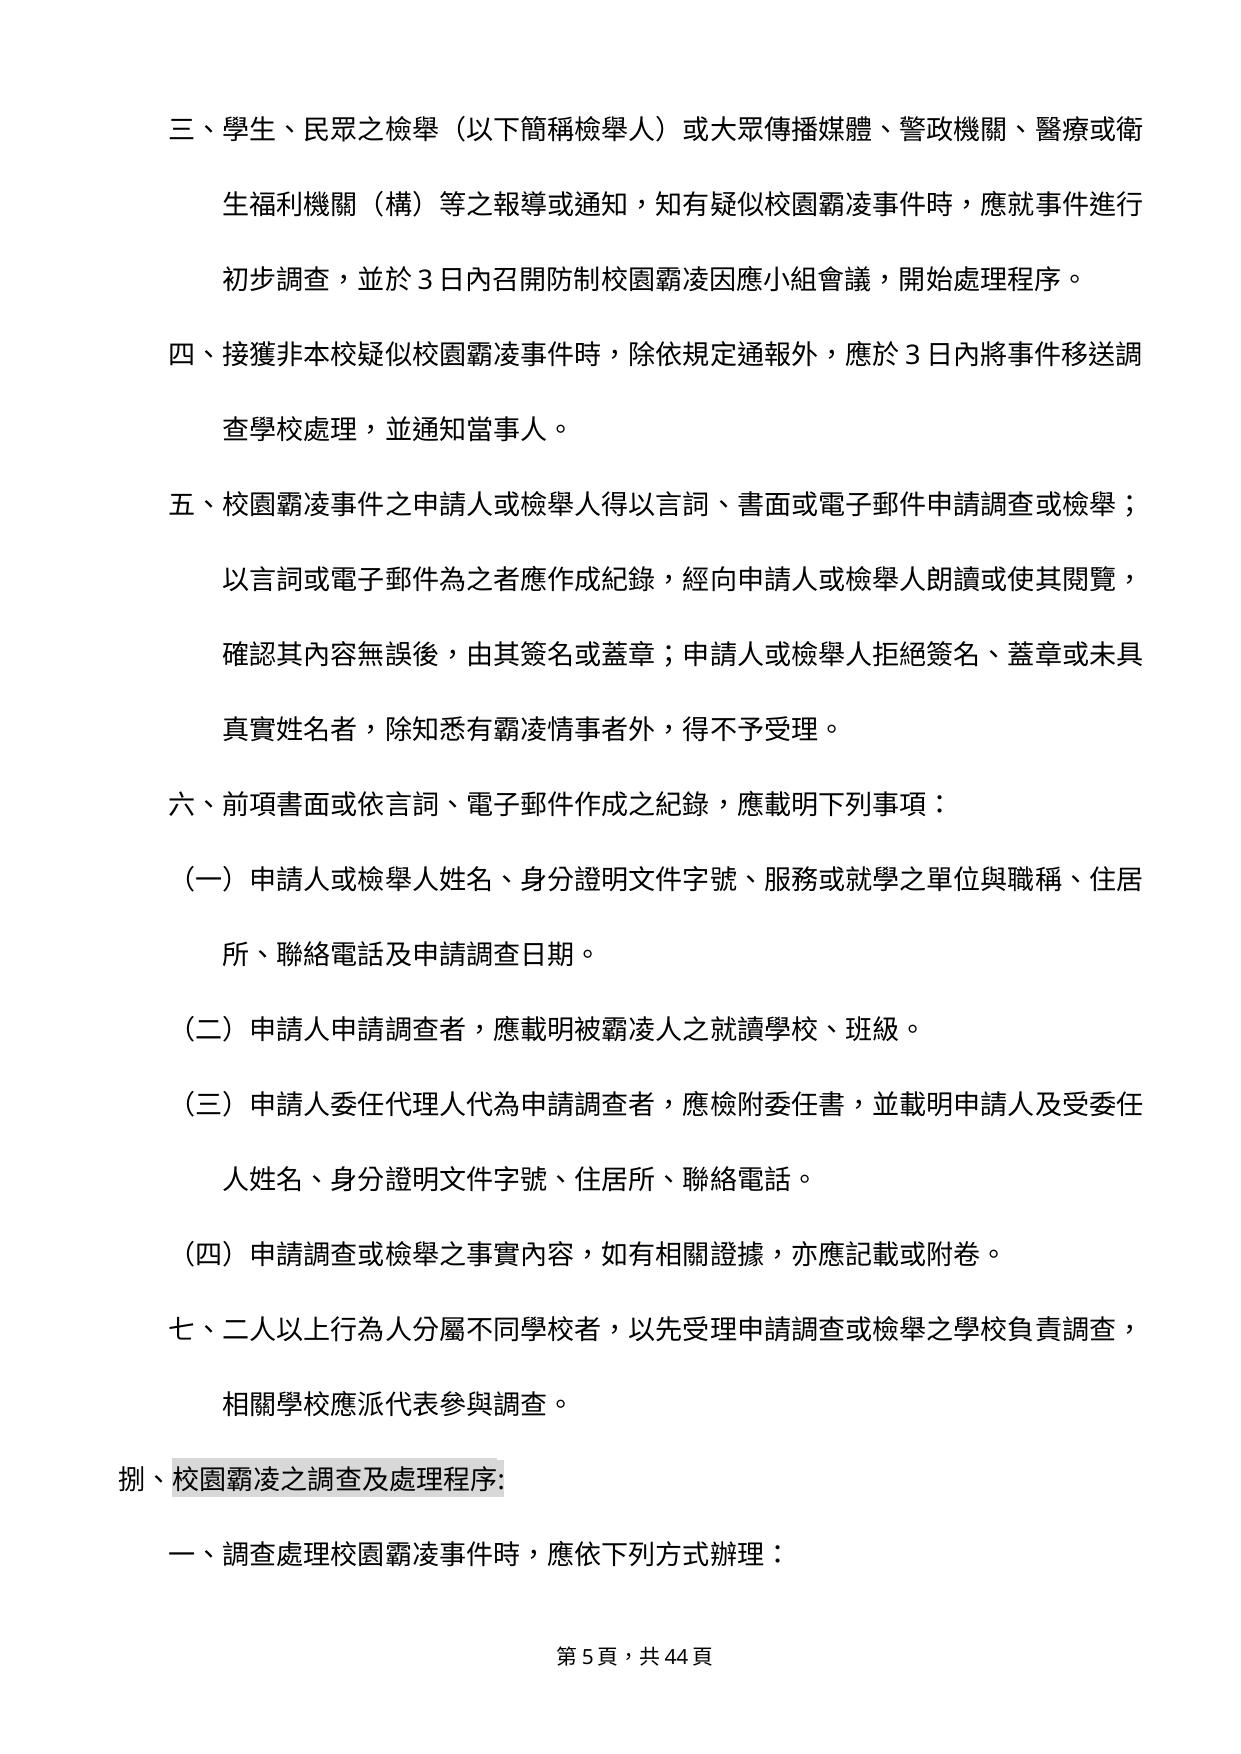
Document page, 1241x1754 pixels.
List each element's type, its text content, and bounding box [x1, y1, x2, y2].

text （二）申請人申請調查者，應載明被霸凌人之就讀學校、班級。 [168, 990, 1152, 1065]
text （一）申請人或檢舉人姓名、身分證明文件字號、服務或就學之單位與職稱、住居所、聯絡電話及申請調查日期。 [168, 840, 1152, 990]
text 四、接獲非本校疑似校園霸凌事件時，除依規定通報外，應於3日內將事件移送調查學校處理，並通知當事人。 [168, 315, 1152, 465]
text 七、二人以上行為人分屬不同學校者，以先受理申請調查或檢舉之學校負責調查，相關學校應派代表參與調查。 [168, 1290, 1152, 1440]
text 一、調查處理校園霸凌事件時，應依下列方式辦理： [168, 1515, 1152, 1590]
text 五、校園霸凌事件之申請人或檢舉人得以言詞、書面或電子郵件申請調查或檢舉；以言詞或電子郵件為之者應作成紀錄，經向申請人或檢舉人朗讀或使其閱覽，確認其內容無誤後，由其簽名或蓋章；申請人或檢舉人拒絕簽名、蓋章或未具真實姓名者，除知悉有霸凌情事者外，得不予受理。 [168, 465, 1152, 765]
text （四）申請調查或檢舉之事實內容，如有相關證據，亦應記載或附卷。 [168, 1215, 1152, 1290]
text 六、前項書面或依言詞、電子郵件作成之紀錄，應載明下列事項： [168, 765, 1152, 840]
text 三、學生、民眾之檢舉（以下簡稱檢舉人）或大眾傳播媒體、警政機關、醫療或衛生福利機關（構）等之報導或通知，知有疑似校園霸凌事件時，應就事件進行初步調查，並於3日內召開防制校園霸凌因應小組會議，開始處理程序。 [168, 90, 1152, 315]
text 捌、校園霸凌之調查及處理程序: [118, 1440, 1152, 1515]
text （三）申請人委任代理人代為申請調查者，應檢附委任書，並載明申請人及受委任人姓名、身分證明文件字號、住居所、聯絡電話。 [168, 1065, 1152, 1215]
